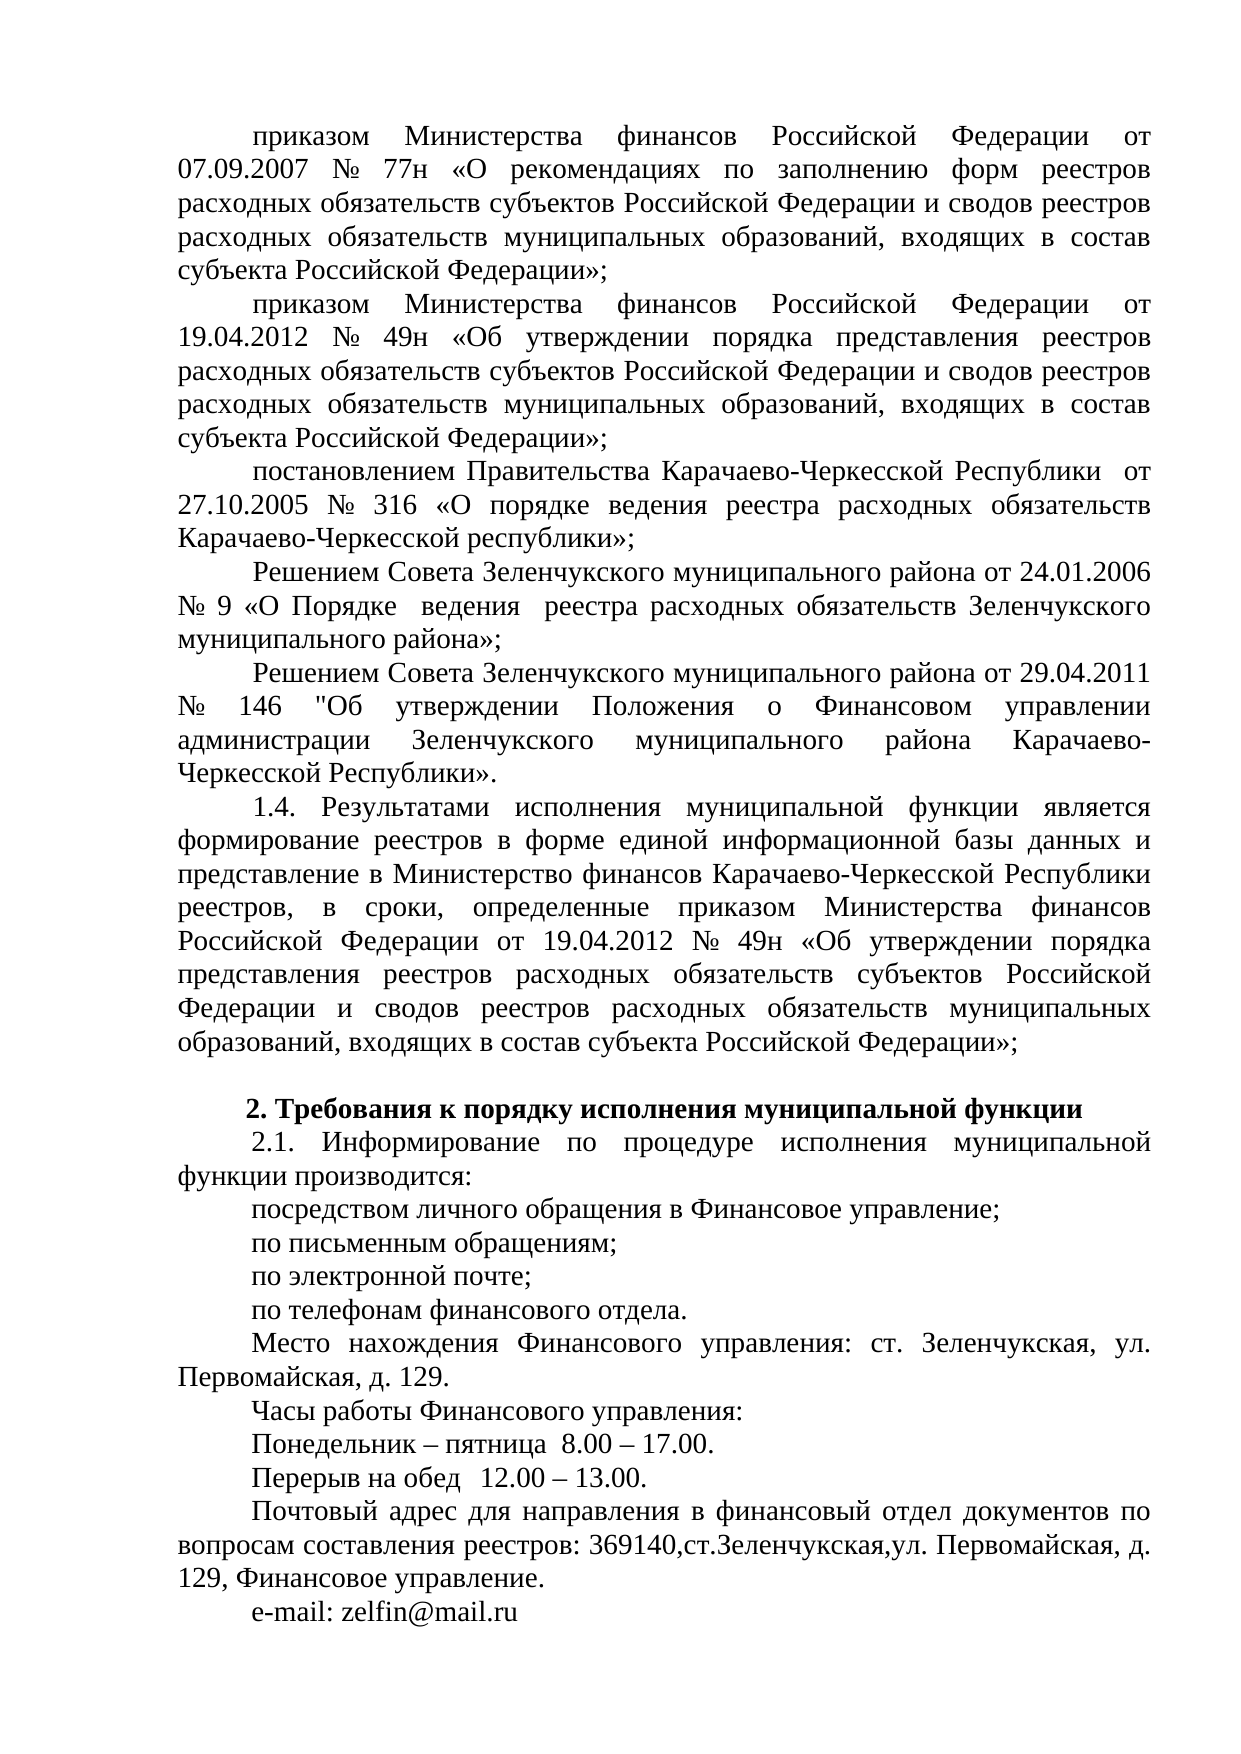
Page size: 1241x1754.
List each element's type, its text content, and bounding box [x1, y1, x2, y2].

text Понедельник – пятница 8.00 – 17.00. [177, 1426, 1152, 1460]
text приказом Министерства финансов Российской Федерации от 19.04.2012 № 49н «Об утверждении порядка представления реестров расходных обязательств субъектов Российской Федерации и сводов реестров расходных обязательств муниципальных образований, входящих в состав субъекта Российской Федерации»; [177, 286, 1152, 453]
text e-mail: zelfin@mail.ru [177, 1594, 1152, 1627]
text приказом Министерства финансов Российской Федерации от 07.09.2007 № 77н «О рекомендациях по заполнению форм реестров расходных обязательств субъектов Российской Федерации и сводов реестров расходных обязательств муниципальных образований, входящих в состав субъекта Российской Федерации»; [177, 118, 1152, 286]
text Перерыв на обед 12.00 – 13.00. [177, 1460, 1152, 1493]
text Почтовый адрес для направления в финансовый отдел документов по вопросам составления реестров: 369140,ст.Зеленчукская,ул. Первомайская, д. 129, Финансовое управление. [177, 1493, 1152, 1594]
text по письменным обращениям; [177, 1225, 1152, 1258]
text Место нахождения Финансового управления: ст. Зеленчукская, ул. Первомайская, д. 129. [177, 1326, 1152, 1393]
text по телефонам финансового отдела. [177, 1292, 1152, 1326]
text Решением Совета Зеленчукского муниципального района от 29.04.2011 № 146 "Об утверждении Положения о Финансовом управлении администрации Зеленчукского муниципального района Карачаево-Черкесской Республики». [177, 655, 1152, 789]
text Решением Совета Зеленчукского муниципального района от 24.01.2006 № 9 «О Порядке ведения реестра расходных обязательств Зеленчукского муниципального района»; [177, 554, 1152, 655]
subtitle 2. Требования к порядку исполнения муниципальной функции [177, 1091, 1152, 1124]
text по электронной почте; [177, 1258, 1152, 1292]
text 1.4. Результатами исполнения муниципальной функции является формирование реестров в форме единой информационной базы данных и представление в Министерство финансов Карачаево-Черкесской Республики реестров, в сроки, определенные приказом Министерства финансов Российской Федерации от 19.04.2012 № 49н «Об утверждении порядка представления реестров расходных обязательств субъектов Российской Федерации и сводов реестров расходных обязательств муниципальных образований, входящих в состав субъекта Российской Федерации»; [177, 789, 1152, 1057]
text посредством личного обращения в Финансовое управление; [177, 1191, 1152, 1225]
text Часы работы Финансового управления: [177, 1393, 1152, 1426]
text 2.1. Информирование по процедуре исполнения муниципальной функции производится: [177, 1124, 1152, 1191]
text постановлением Правительства Карачаево-Черкесской Республики от 27.10.2005 № 316 «О порядке ведения реестра расходных обязательств Карачаево-Черкесской республики»; [177, 453, 1152, 554]
